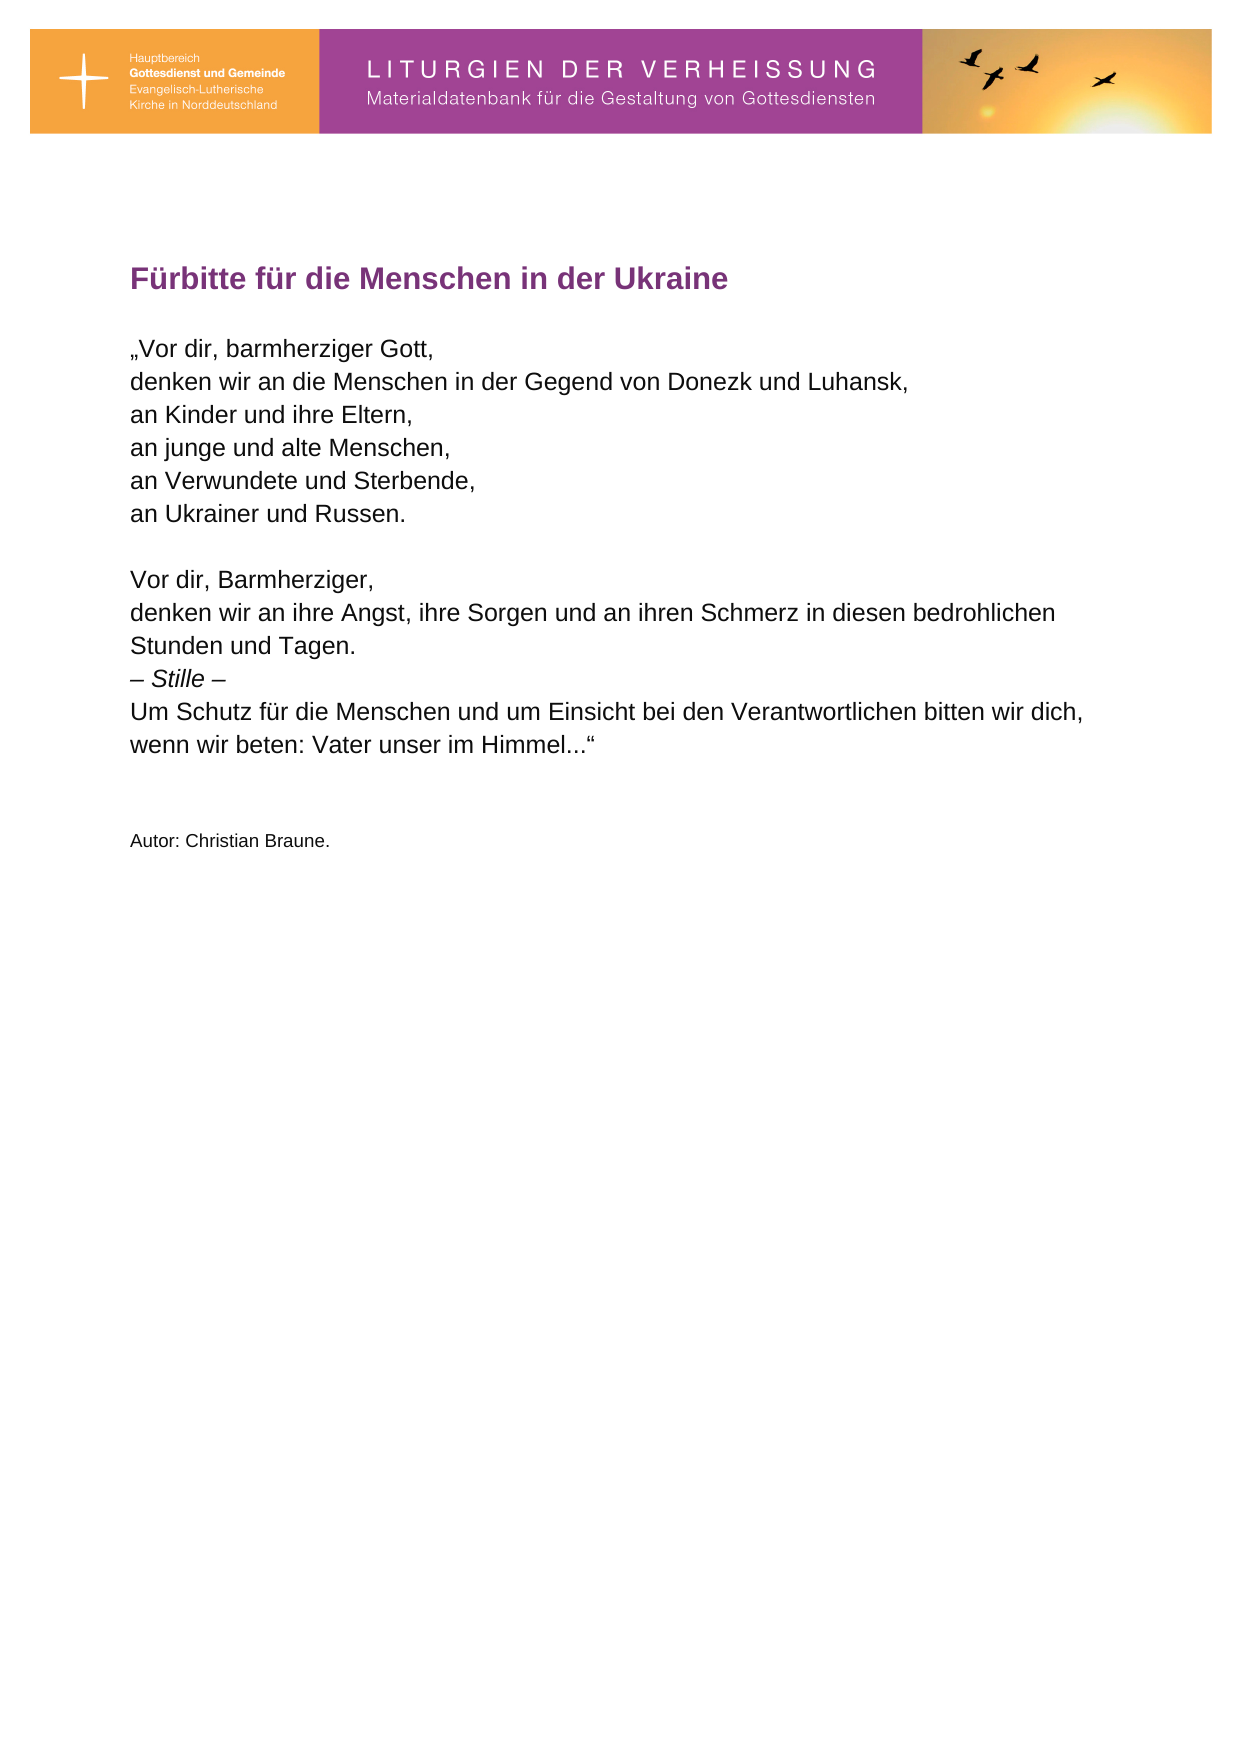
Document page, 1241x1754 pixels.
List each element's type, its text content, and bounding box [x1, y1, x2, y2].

text denken wir an ihre Angst, ihre Sorgen und an ihren Schmerz in diesen bedrohlichen Stunden und Tagen. [130, 598, 1110, 660]
text Autor: Christian Braune. [130, 829, 1110, 851]
text wenn wir beten: Vater unser im Himmel...“ [130, 730, 1110, 759]
text Vor dir, Barmherziger, [130, 565, 1110, 594]
picture [0, 0, 1241, 163]
text – Stille – [130, 664, 1110, 693]
text an Verwundete und Sterbende, [130, 466, 1110, 495]
text „Vor dir, barmherziger Gott, [130, 334, 1110, 363]
text denken wir an die Menschen in der Gegend von Donezk und Luhansk, [130, 367, 1110, 396]
text Fürbitte für die Menschen in der Ukraine [130, 260, 1110, 296]
text an Ukrainer und Russen. [130, 499, 1110, 528]
text Um Schutz für die Menschen und um Einsicht bei den Verantwortlichen bitten wir dich, [130, 697, 1110, 726]
text an Kinder und ihre Eltern, [130, 400, 1110, 429]
text an junge und alte Menschen, [130, 433, 1110, 462]
